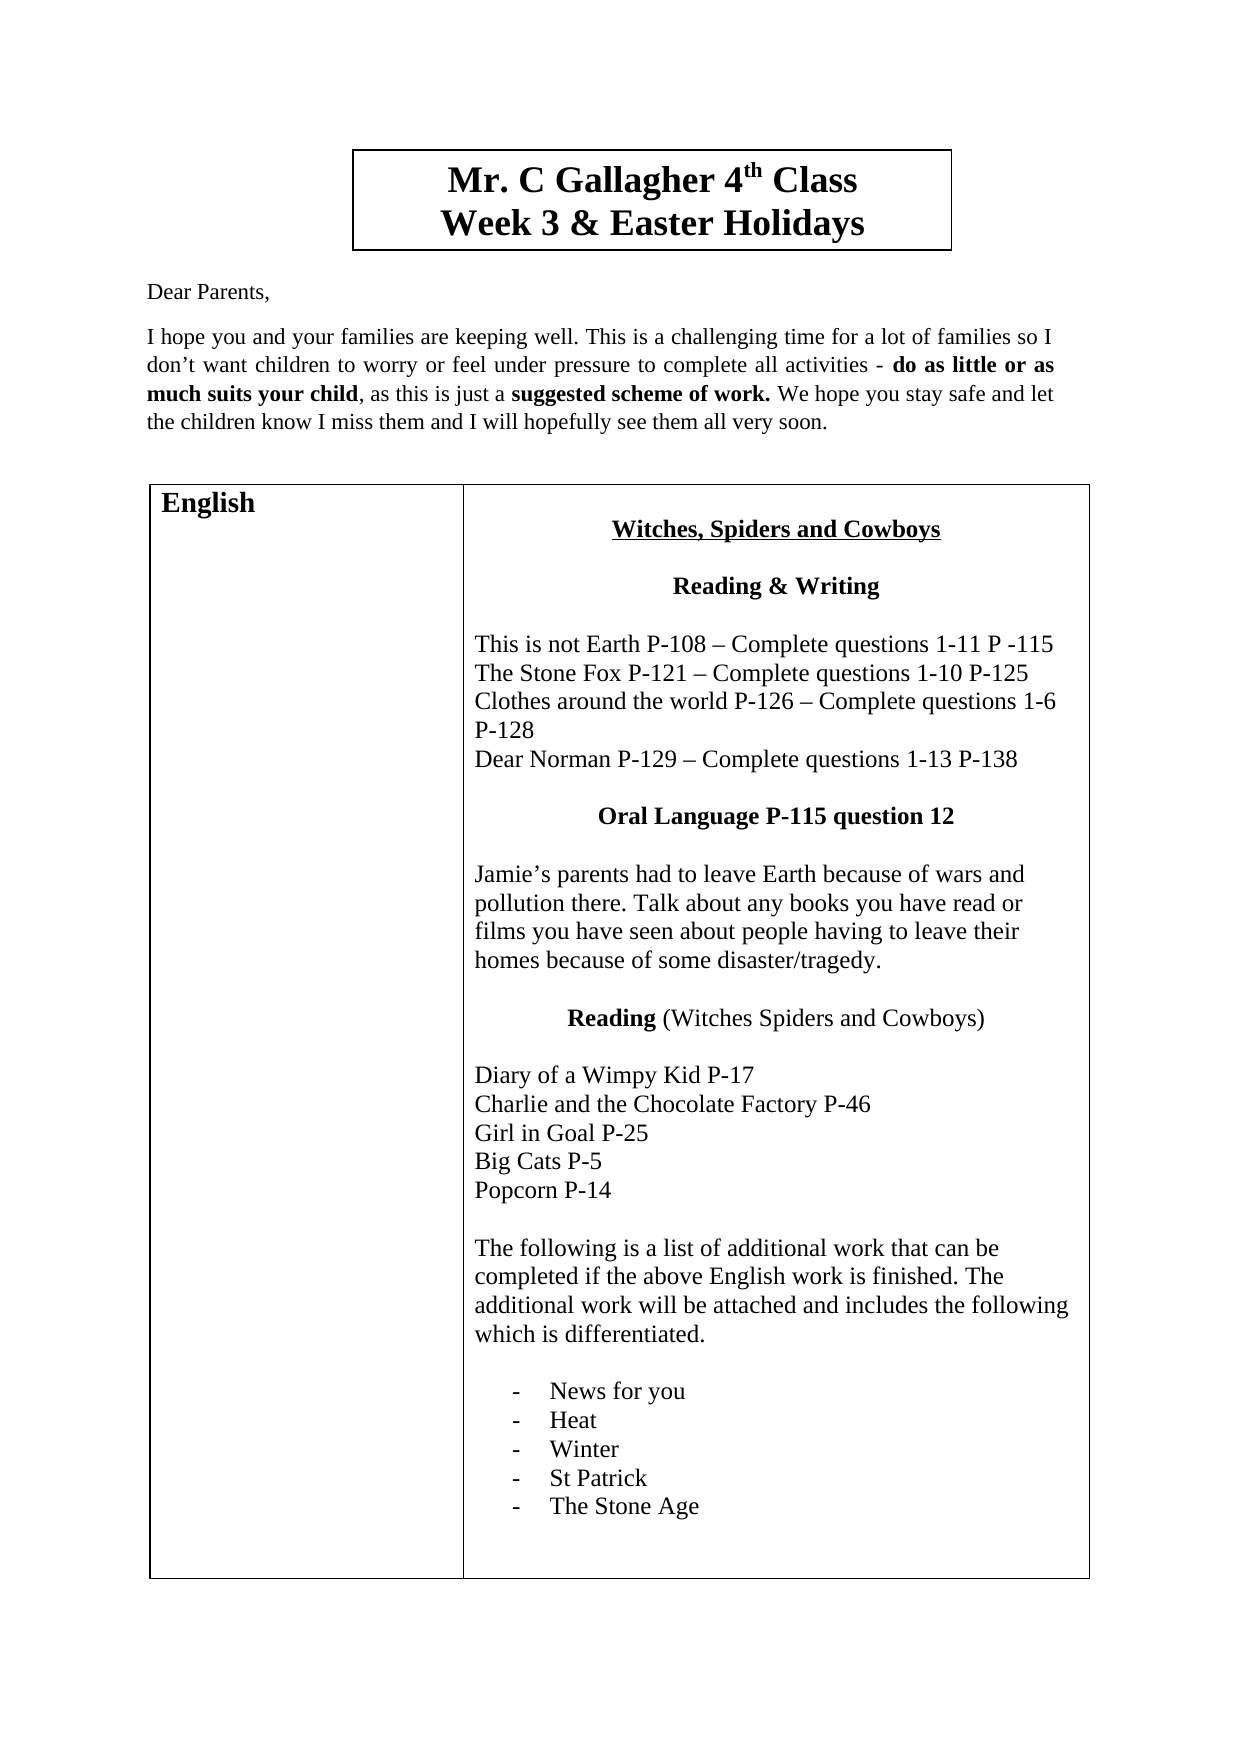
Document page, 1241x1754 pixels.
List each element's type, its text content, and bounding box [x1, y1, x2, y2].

table_header English [151, 485, 463, 1578]
table_header Witches, Spiders and Cowboys Reading & Writing This is not Earth P-108 – Complete questions 1-11 P -115 The Stone Fox P-121 – Complete questions 1-10 P-125 Clothes around the world P-126 – Complete questions 1-6 P-128 Dear Norman P-129 – Complete questions 1-13 P-138 Oral Language P-115 question 12 Jamie’s parents had to leave Earth because of wars and pollution there. Talk about any books you have read or films you have seen about people having to leave their homes because of some disaster/tragedy. Reading (Witches Spiders and Cowboys) Diary of a Wimpy Kid P-17 Charlie and the Chocolate Factory P-46 Girl in Goal P-25 Big Cats P-5 Popcorn P-14 The following is a list of additional work that can be completed if the above English work is finished. The additional work will be attached and includes the following which is differentiated. News for you Heat Winter St Patrick The Stone Age [464, 485, 1089, 1578]
